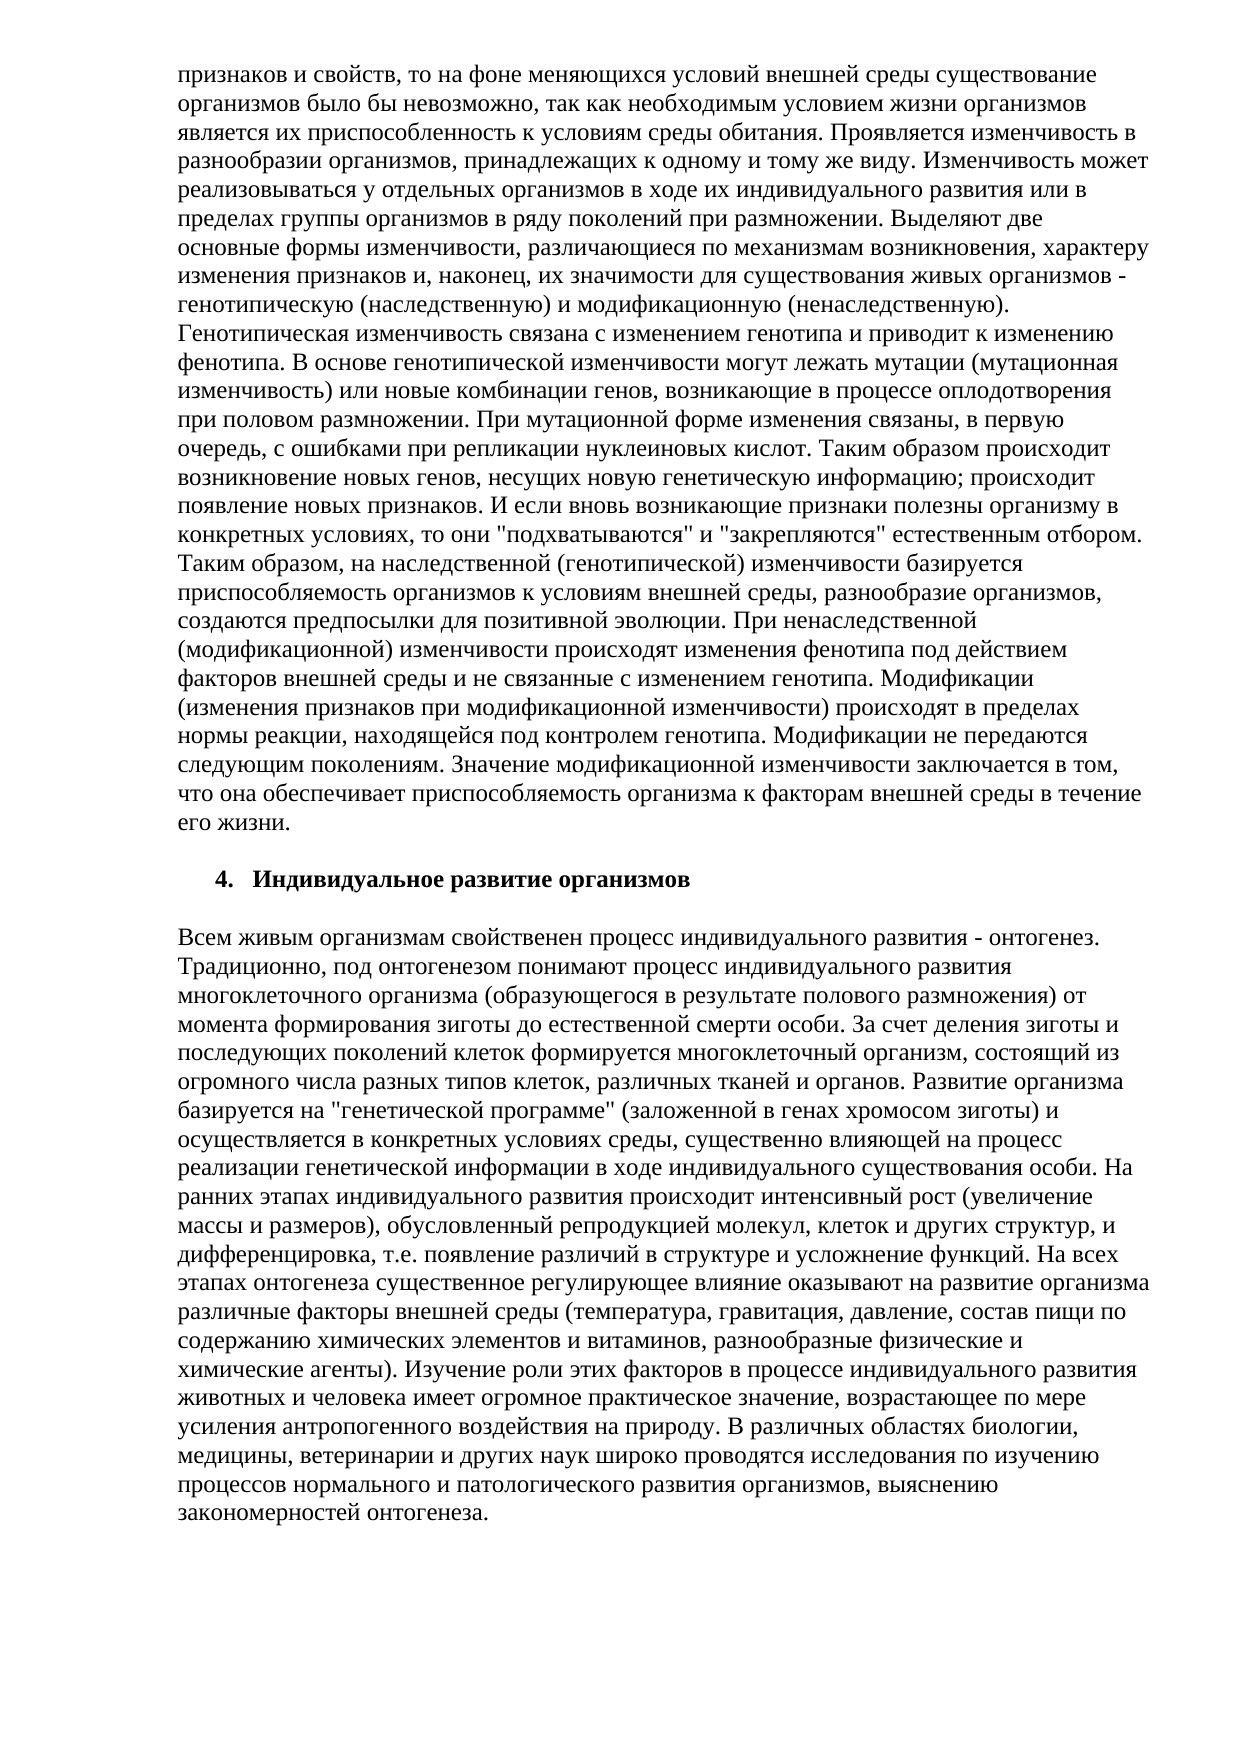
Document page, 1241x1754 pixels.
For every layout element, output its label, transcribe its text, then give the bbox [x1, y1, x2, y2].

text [177, 59, 1152, 835]
list Индивидуальное развитие организмов [215, 864, 1152, 893]
text Всем живым организмам свойственен процесс индивидуального развития - онтогенез. Традиционно, под онтогенезом понимают процесс индивидуального развития многоклеточного организма (образующегося в результате полового размножения) от момента формирования зиготы до естественной смерти особи. За счет деления зиготы и последующих поколений клеток формируется многоклеточный организм, состоящий из огромного числа разных типов клеток, различных тканей и органов. Развитие организма базируется на "генетической программе" (заложенной в генах хромосом зиготы) и осуществляется в конкретных условиях среды, существенно влияющей на процесс реализации генетической информации в ходе индивидуального существования особи. На ранних этапах индивидуального развития происходит интенсивный рост (увеличение массы и размеров), обусловленный репродукцией молекул, клеток и других структур, и дифференцировка, т.е. появление различий в структуре и усложнение функций. На всех этапах онтогенеза существенное регулирующее влияние оказывают на развитие организма различные факторы внешней среды (температура, гравитация, давление, состав пищи по содержанию химических элементов и витаминов, разнообразные физические и химические агенты). Изучение роли этих факторов в процессе индивидуального развития животных и человека имеет огромное практическое значение, возрастающее по мере усиления антропогенного воздействия на природу. В различных областях биологии, медицины, ветеринарии и других наук широко проводятся исследования по изучению процессов нормального и патологического развития организмов, выяснению закономерностей онтогенеза. [177, 922, 1152, 1526]
